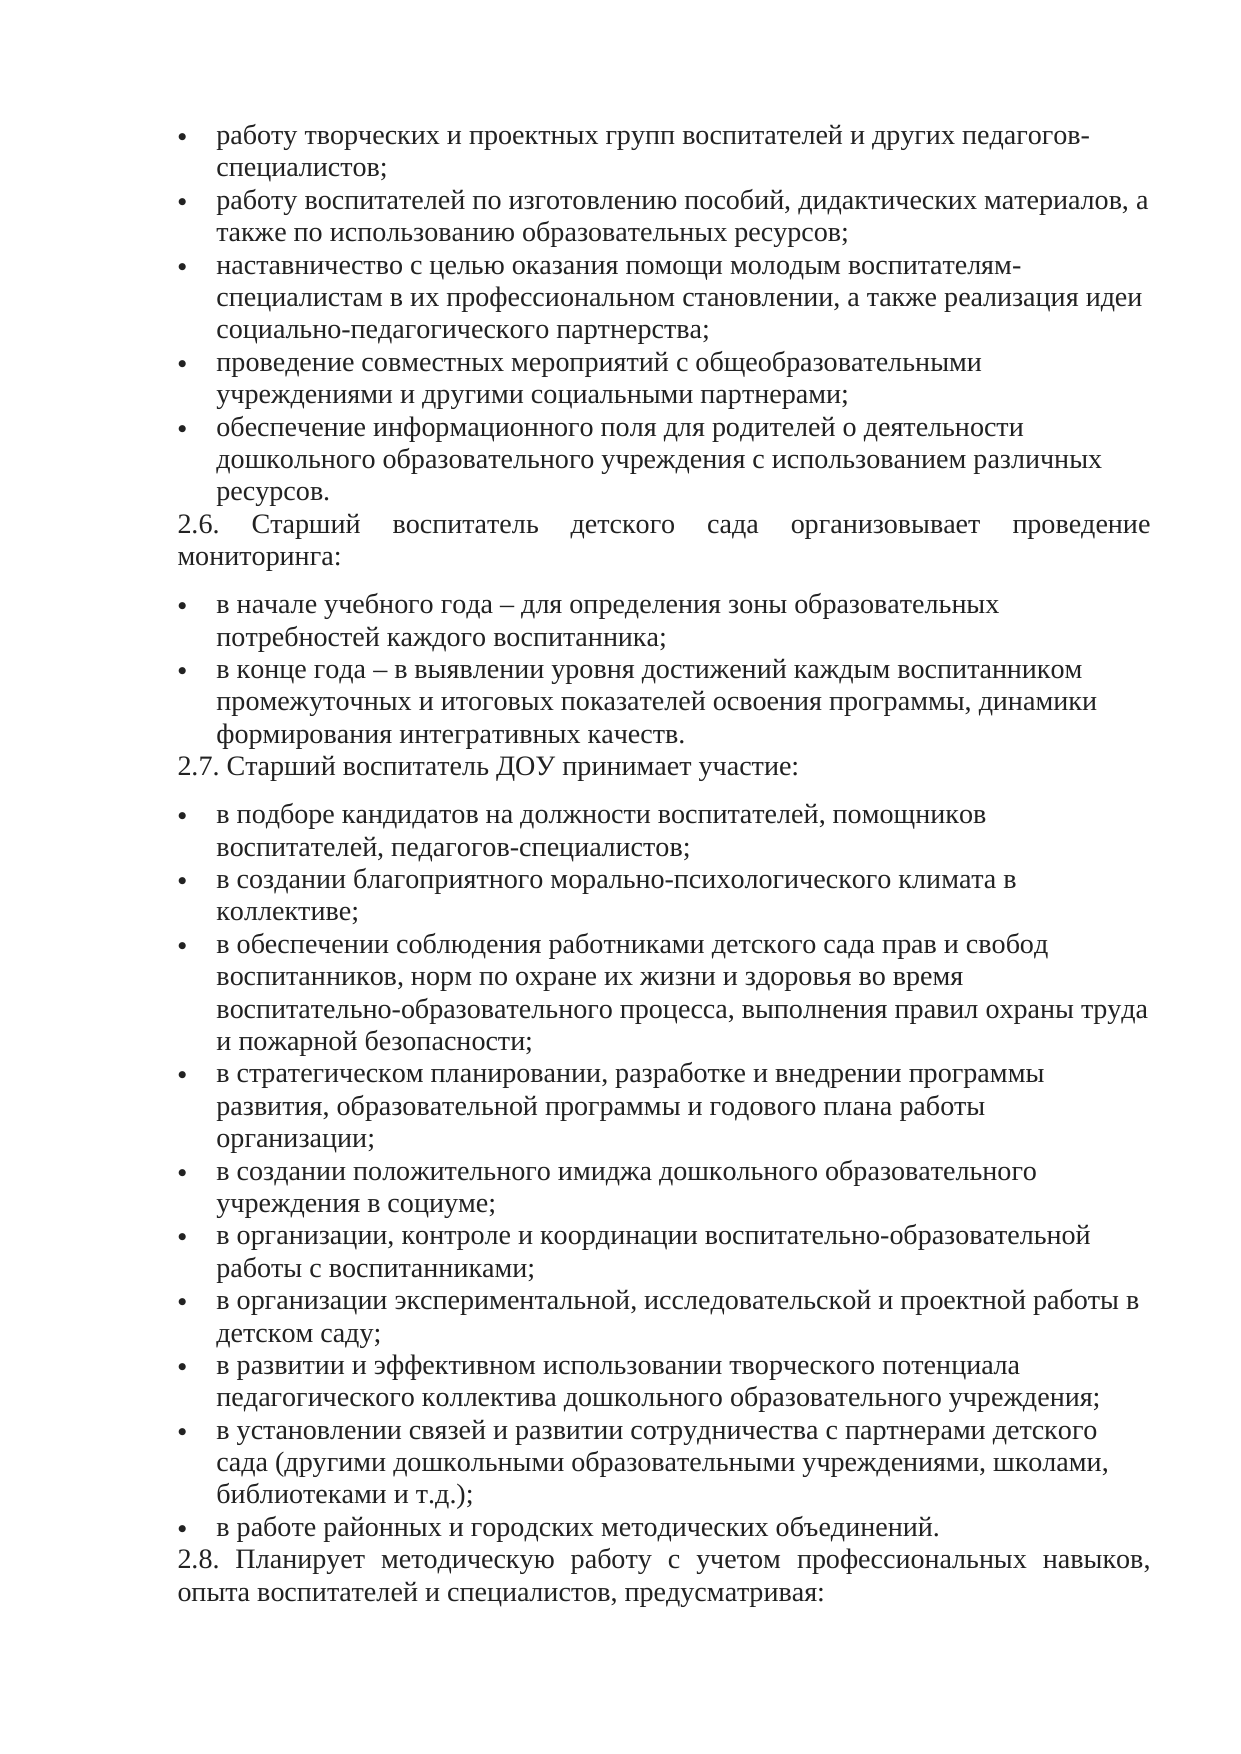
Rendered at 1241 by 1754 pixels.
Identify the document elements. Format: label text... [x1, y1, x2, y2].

list проведение совместных мероприятий с общеобразовательными учреждениями и другими социальными партнерами; [179, 345, 1152, 410]
list в конце года – в выявлении уровня достижений каждым воспитанником промежуточных и итоговых показателей освоения программы, динамики формирования интегративных качеств. [179, 652, 1152, 749]
list в подборе кандидатов на должности воспитателей, помощников воспитателей, педагогов-специалистов; [179, 797, 1152, 862]
text 2.6. Старший воспитатель детского сада организовывает проведение мониторинга: [177, 507, 1152, 572]
list в организации экспериментальной, исследовательской и проектной работы в детском саду; [179, 1283, 1152, 1348]
list в развитии и эффективном использовании творческого потенциала педагогического коллектива дошкольного образовательного учреждения; [179, 1348, 1152, 1413]
list в начале учебного года – для определения зоны образовательных потребностей каждого воспитанника; [179, 587, 1152, 652]
text 2.8. Планирует методическую работу с учетом профессиональных навыков, опыта воспитателей и специалистов, предусматривая: [177, 1542, 1152, 1607]
list в создании благоприятного морально-психологического климата в коллективе; [179, 862, 1152, 927]
list наставничество с целью оказания помощи молодым воспитателям-специалистам в их профессиональном становлении, а также реализация идеи социально-педагогического партнерства; [179, 248, 1152, 345]
list в организации, контроле и координации воспитательно-образовательной работы с воспитанниками; [179, 1218, 1152, 1283]
list работу воспитателей по изготовлению пособий, дидактических материалов, а также по использованию образовательных ресурсов; [179, 183, 1152, 248]
list в установлении связей и развитии сотрудничества с партнерами детского сада (другими дошкольными образовательными учреждениями, школами, библиотеками и т.д.); [179, 1413, 1152, 1510]
list работу творческих и проектных групп воспитателей и других педагогов-специалистов; [179, 118, 1152, 183]
text 2.7. Старший воспитатель ДОУ принимает участие: [177, 749, 1152, 782]
list в создании положительного имиджа дошкольного образовательного учреждения в социуме; [179, 1154, 1152, 1218]
list в обеспечении соблюдения работниками детского сада прав и свобод воспитанников, норм по охране их жизни и здоровья во время воспитательно-образовательного процесса, выполнения правил охраны труда и пожарной безопасности; [179, 927, 1152, 1056]
list в работе районных и городских методических объединений. [179, 1510, 1152, 1542]
list обеспечение информационного поля для родителей о деятельности дошкольного образовательного учреждения с использованием различных ресурсов. [179, 410, 1152, 507]
list в стратегическом планировании, разработке и внедрении программы развития, образовательной программы и годового плана работы организации; [179, 1056, 1152, 1154]
